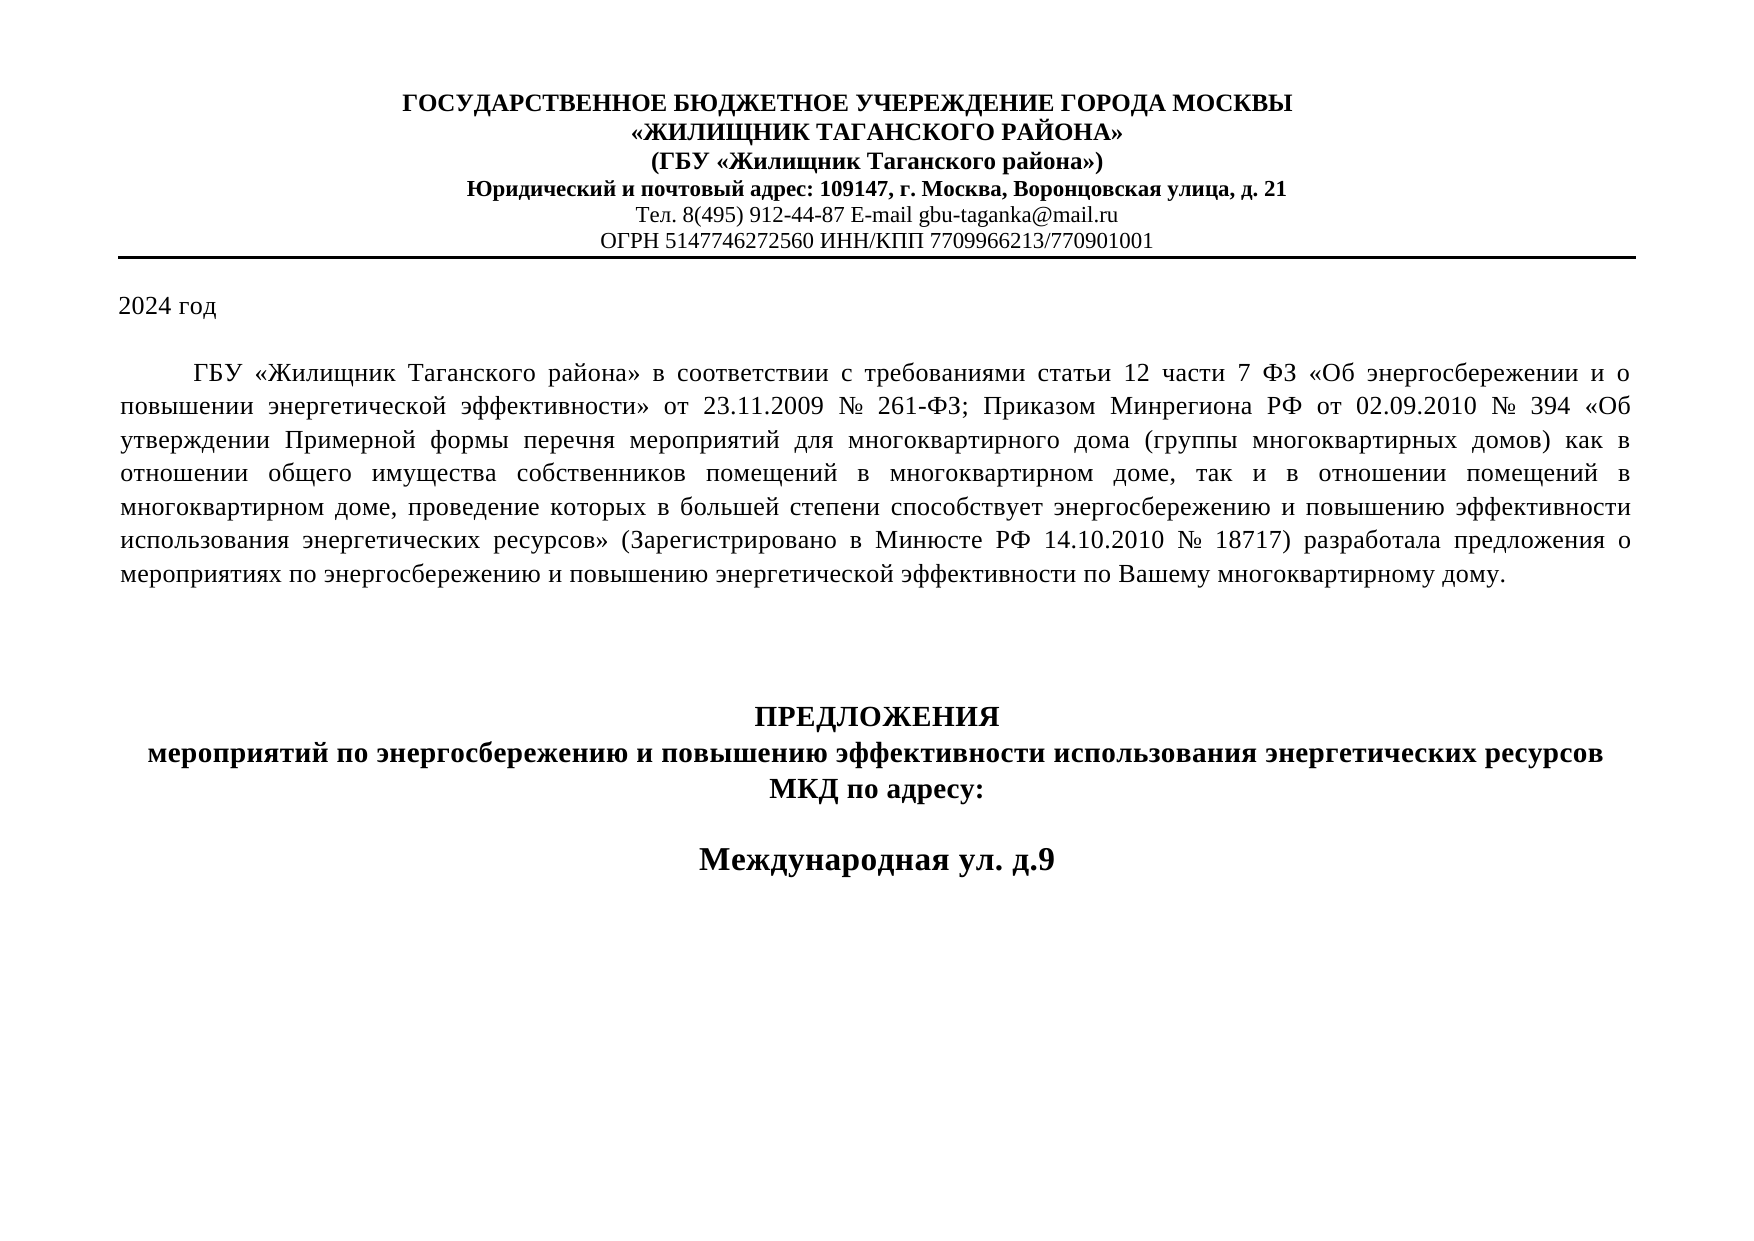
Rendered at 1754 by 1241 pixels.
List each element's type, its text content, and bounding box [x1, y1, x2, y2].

text Международная ул. д.9 [118, 842, 1636, 878]
text ПРЕДЛОЖЕНИЯ [118, 697, 1636, 733]
text мероприятий по энергосбережению и повышению эффективности использования энергетических ресурсов МКД по адресу: [118, 733, 1636, 806]
text Тел. 8(495) 912-44-87 E-mail gbu-taganka@mail.ru [118, 201, 1636, 227]
text ГБУ «Жилищник Таганского района» в соответствии с требованиями статьи 12 части 7 ФЗ «Об энергосбережении и о повышении энергетической эффективности» от 23.11.2009 № 261-ФЗ; Приказом Минрегиона РФ от 02.09.2010 № 394 «Об утверждении Примерной формы перечня мероприятий для многоквартирного дома (группы многоквартирных домов) как в отношении общего имущества собственников помещений в многоквартирном доме, так и в отношении помещений в многоквартирном доме, проведение которых в большей степени способствует энергосбережению и повышению эффективности использования энергетических ресурсов» (Зарегистрировано в Минюсте РФ 14.10.2010 № 18717) разработала предложения о мероприятиях по энергосбережению и повышению энергетической эффективности по Вашему многоквартирному дому. [120, 354, 1634, 589]
text «ЖИЛИЩНИК ТАГАНСКОГО РАЙОНА» [118, 117, 1636, 146]
text (ГБУ «Жилищник Таганского района») [118, 146, 1636, 175]
text 2024 год [118, 287, 1634, 321]
text ГОСУДАРСТВЕННОЕ БЮДЖЕТНОЕ УЧЕРЕЖДЕНИЕ ГОРОДА МОСКВЫ [59, 88, 1636, 117]
text Юридический и почтовый адрес: 109147, г. Москва, Воронцовская улица, д. 21 [118, 175, 1636, 201]
text ОГРН 5147746272560 ИНН/КПП 7709966213/770901001 [118, 227, 1636, 256]
